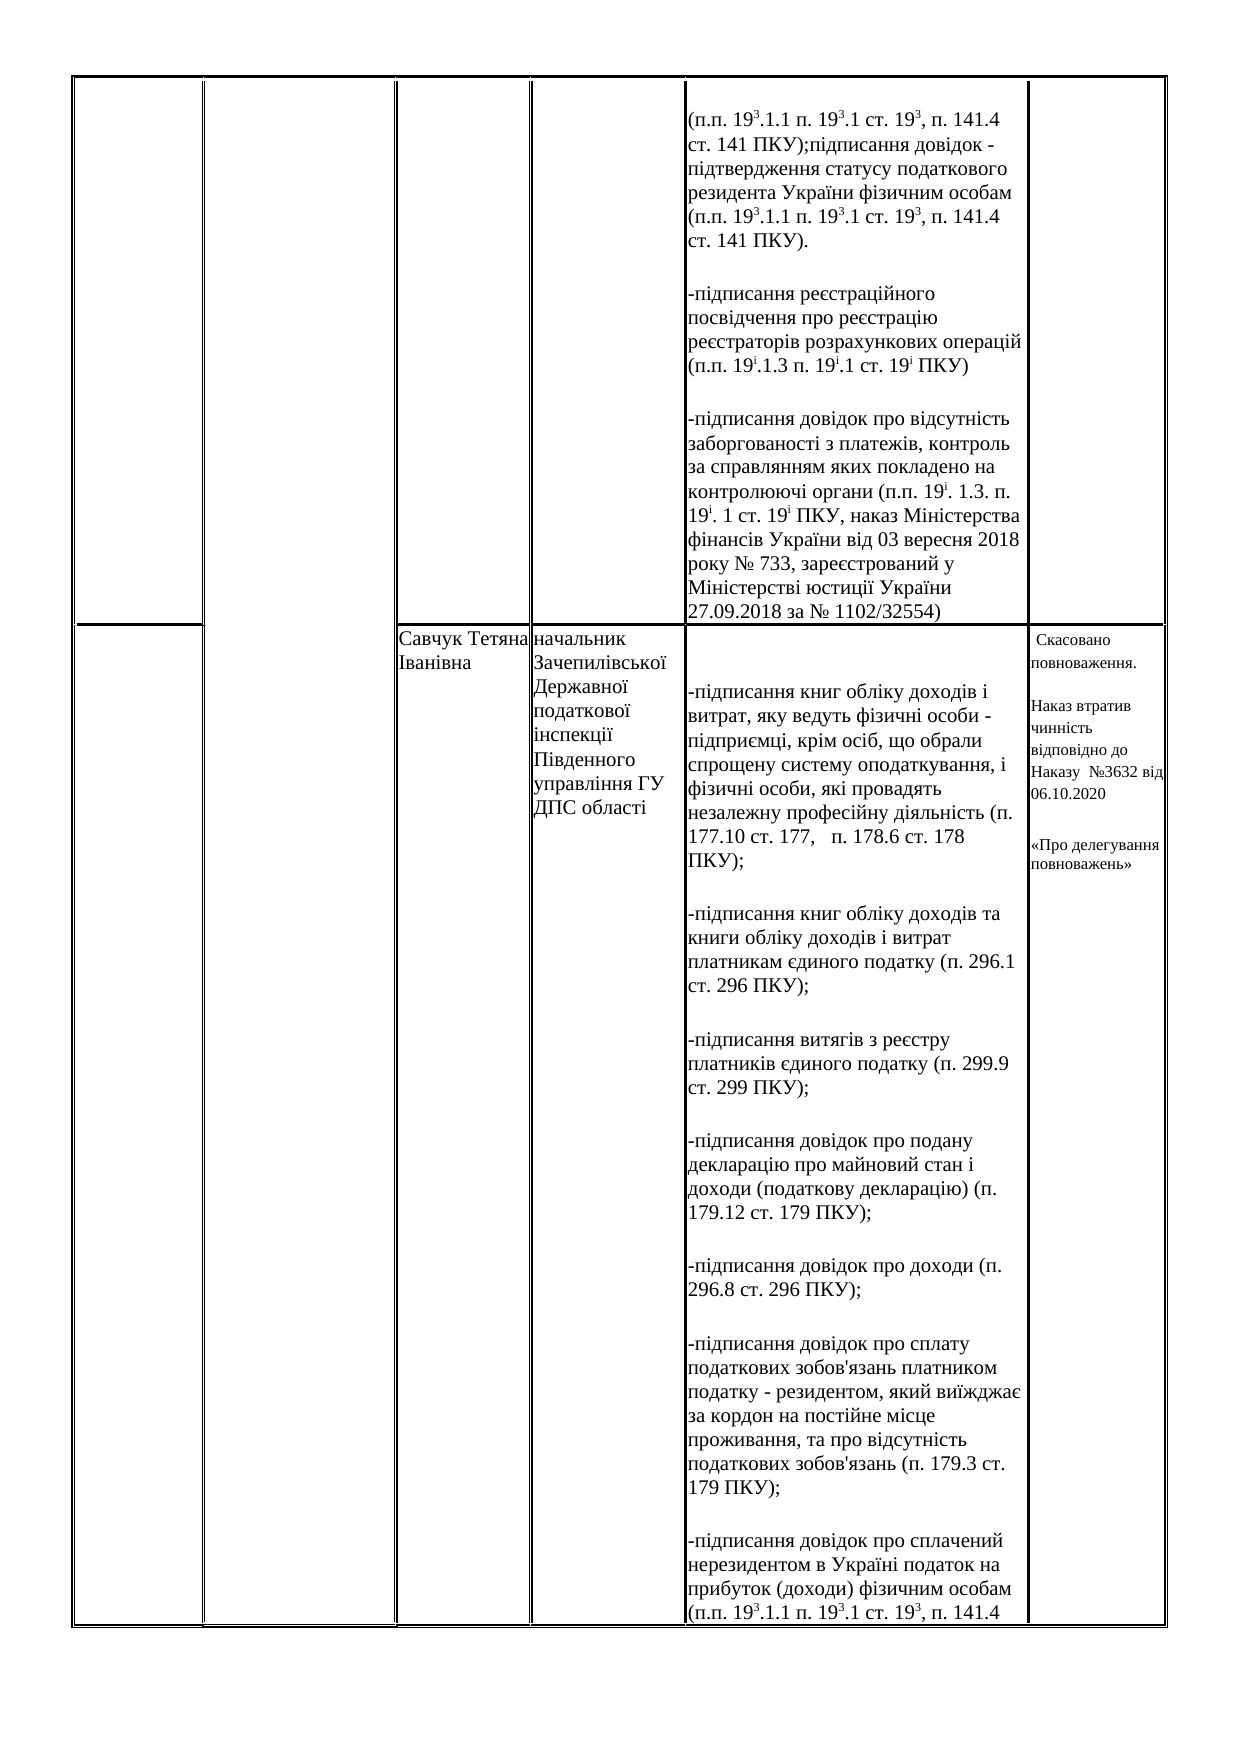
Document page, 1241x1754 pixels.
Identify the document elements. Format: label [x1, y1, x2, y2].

table_cell [685, 626, 1028, 1624]
table_cell [531, 78, 685, 623]
table_cell [396, 623, 531, 1624]
table_cell [685, 78, 1028, 623]
table_cell [1028, 623, 1166, 1624]
table_cell [396, 77, 531, 623]
table_cell [75, 78, 203, 623]
table_cell [531, 626, 685, 1624]
table_cell [1028, 78, 1164, 623]
table_cell [73, 623, 203, 1624]
